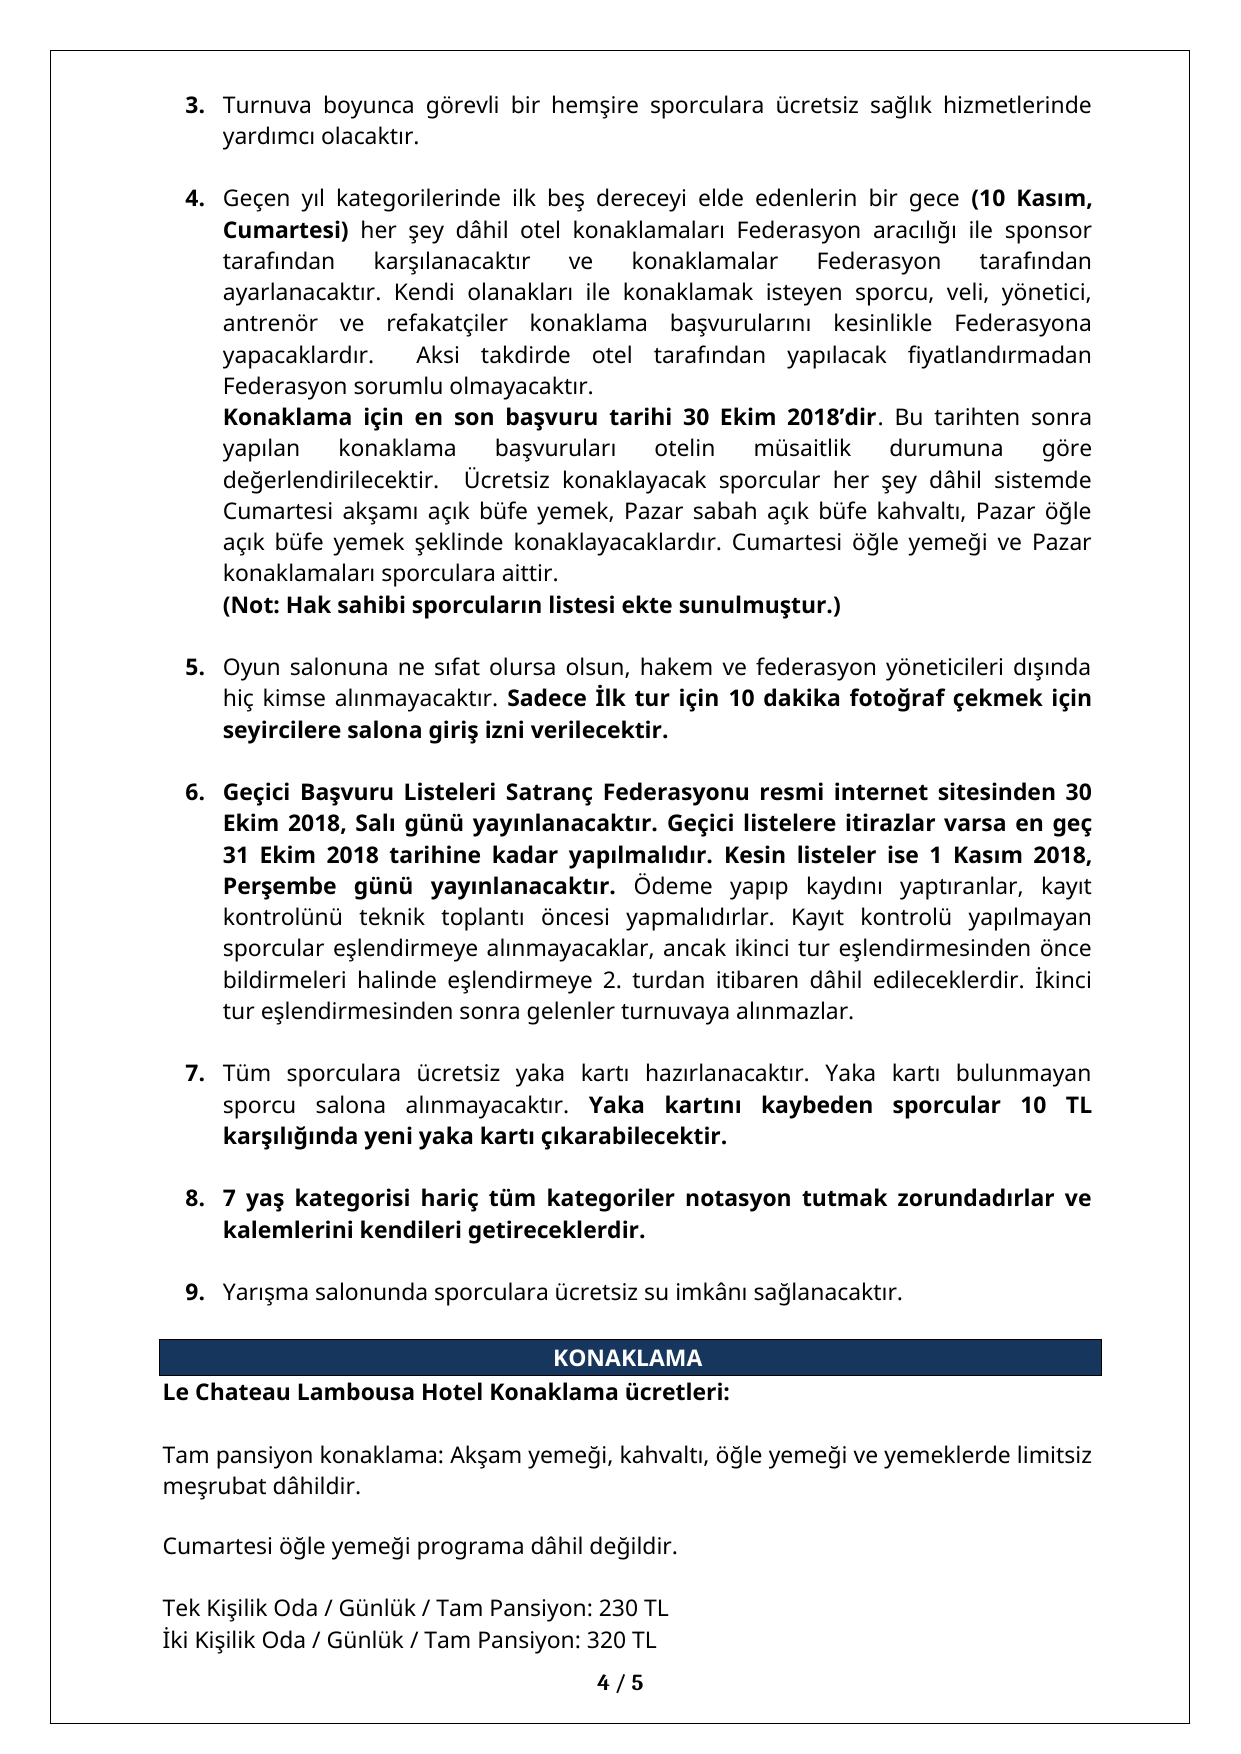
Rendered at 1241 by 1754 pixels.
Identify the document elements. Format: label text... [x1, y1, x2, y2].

text Cumartesi öğle yemeği programa dâhil değildir. [162, 1530, 1093, 1561]
list 7 yaş kategorisi hariç tüm kategoriler notasyon tutmak zorundadırlar ve kalemlerini kendileri getireceklerdir. [185, 1182, 1093, 1245]
text Tam pansiyon konaklama: Akşam yemeği, kahvaltı, öğle yemeği ve yemeklerde limitsiz meşrubat dâhildir. [162, 1439, 1093, 1501]
text Tek Kişilik Oda / Günlük / Tam Pansiyon: 230 TL [162, 1592, 1093, 1624]
list Turnuva boyunca görevli bir hemşire sporculara ücretsiz sağlık hizmetlerinde yardımcı olacaktır. [185, 89, 1093, 151]
text İki Kişilik Oda / Günlük / Tam Pansiyon: 320 TL [162, 1624, 1093, 1655]
text KONAKLAMA [160, 1340, 1101, 1375]
list Yarışma salonunda sporculara ücretsiz su imkânı sağlanacaktır. [185, 1276, 1093, 1307]
text Konaklama için en son başvuru tarihi 30 Ekim 2018’dir. Bu tarihten sonra yapılan konaklama başvuruları otelin müsaitlik durumuna göre değerlendirilecektir. Ücretsiz konaklayacak sporcular her şey dâhil sistemde Cumartesi akşamı açık büfe yemek, Pazar sabah açık büfe kahvaltı, Pazar öğle açık büfe yemek şeklinde konaklayacaklardır. Cumartesi öğle yemeği ve Pazar konaklamaları sporculara aittir. [223, 401, 1093, 589]
list Oyun salonuna ne sıfat olursa olsun, hakem ve federasyon yöneticileri dışında hiç kimse alınmayacaktır. Sadece İlk tur için 10 dakika fotoğraf çekmek için seyircilere salona giriş izni verilecektir. [185, 651, 1093, 745]
text (Not: Hak sahibi sporcuların listesi ekte sunulmuştur.) [223, 589, 1093, 620]
list Geçici Başvuru Listeleri Satranç Federasyonu resmi internet sitesinden 30 Ekim 2018, Salı günü yayınlanacaktır. Geçici listelere itirazlar varsa en geç 31 Ekim 2018 tarihine kadar yapılmalıdır. Kesin listeler ise 1 Kasım 2018, Perşembe günü yayınlanacaktır. Ödeme yapıp kaydını yaptıranlar, kayıt kontrolünü teknik toplantı öncesi yapmalıdırlar. Kayıt kontrolü yapılmayan sporcular eşlendirmeye alınmayacaklar, ancak ikinci tur eşlendirmesinden önce bildirmeleri halinde eşlendirmeye 2. turdan itibaren dâhil edileceklerdir. İkinci tur eşlendirmesinden sonra gelenler turnuvaya alınmazlar. [185, 776, 1093, 1026]
list Tüm sporculara ücretsiz yaka kartı hazırlanacaktır. Yaka kartı bulunmayan sporcu salona alınmayacaktır. Yaka kartını kaybeden sporcular 10 TL karşılığında yeni yaka kartı çıkarabilecektir. [185, 1057, 1093, 1151]
list Geçen yıl kategorilerinde ilk beş dereceyi elde edenlerin bir gece (10 Kasım, Cumartesi) her şey dâhil otel konaklamaları Federasyon aracılığı ile sponsor tarafından karşılanacaktır ve konaklamalar Federasyon tarafından ayarlanacaktır. Kendi olanakları ile konaklamak isteyen sporcu, veli, yönetici, antrenör ve refakatçiler konaklama başvurularını kesinlikle Federasyona yapacaklardır. Aksi takdirde otel tarafından yapılacak fiyatlandırmadan Federasyon sorumlu olmayacaktır. [185, 182, 1093, 401]
text Le Chateau Lambousa Hotel Konaklama ücretleri: [162, 1376, 1093, 1407]
